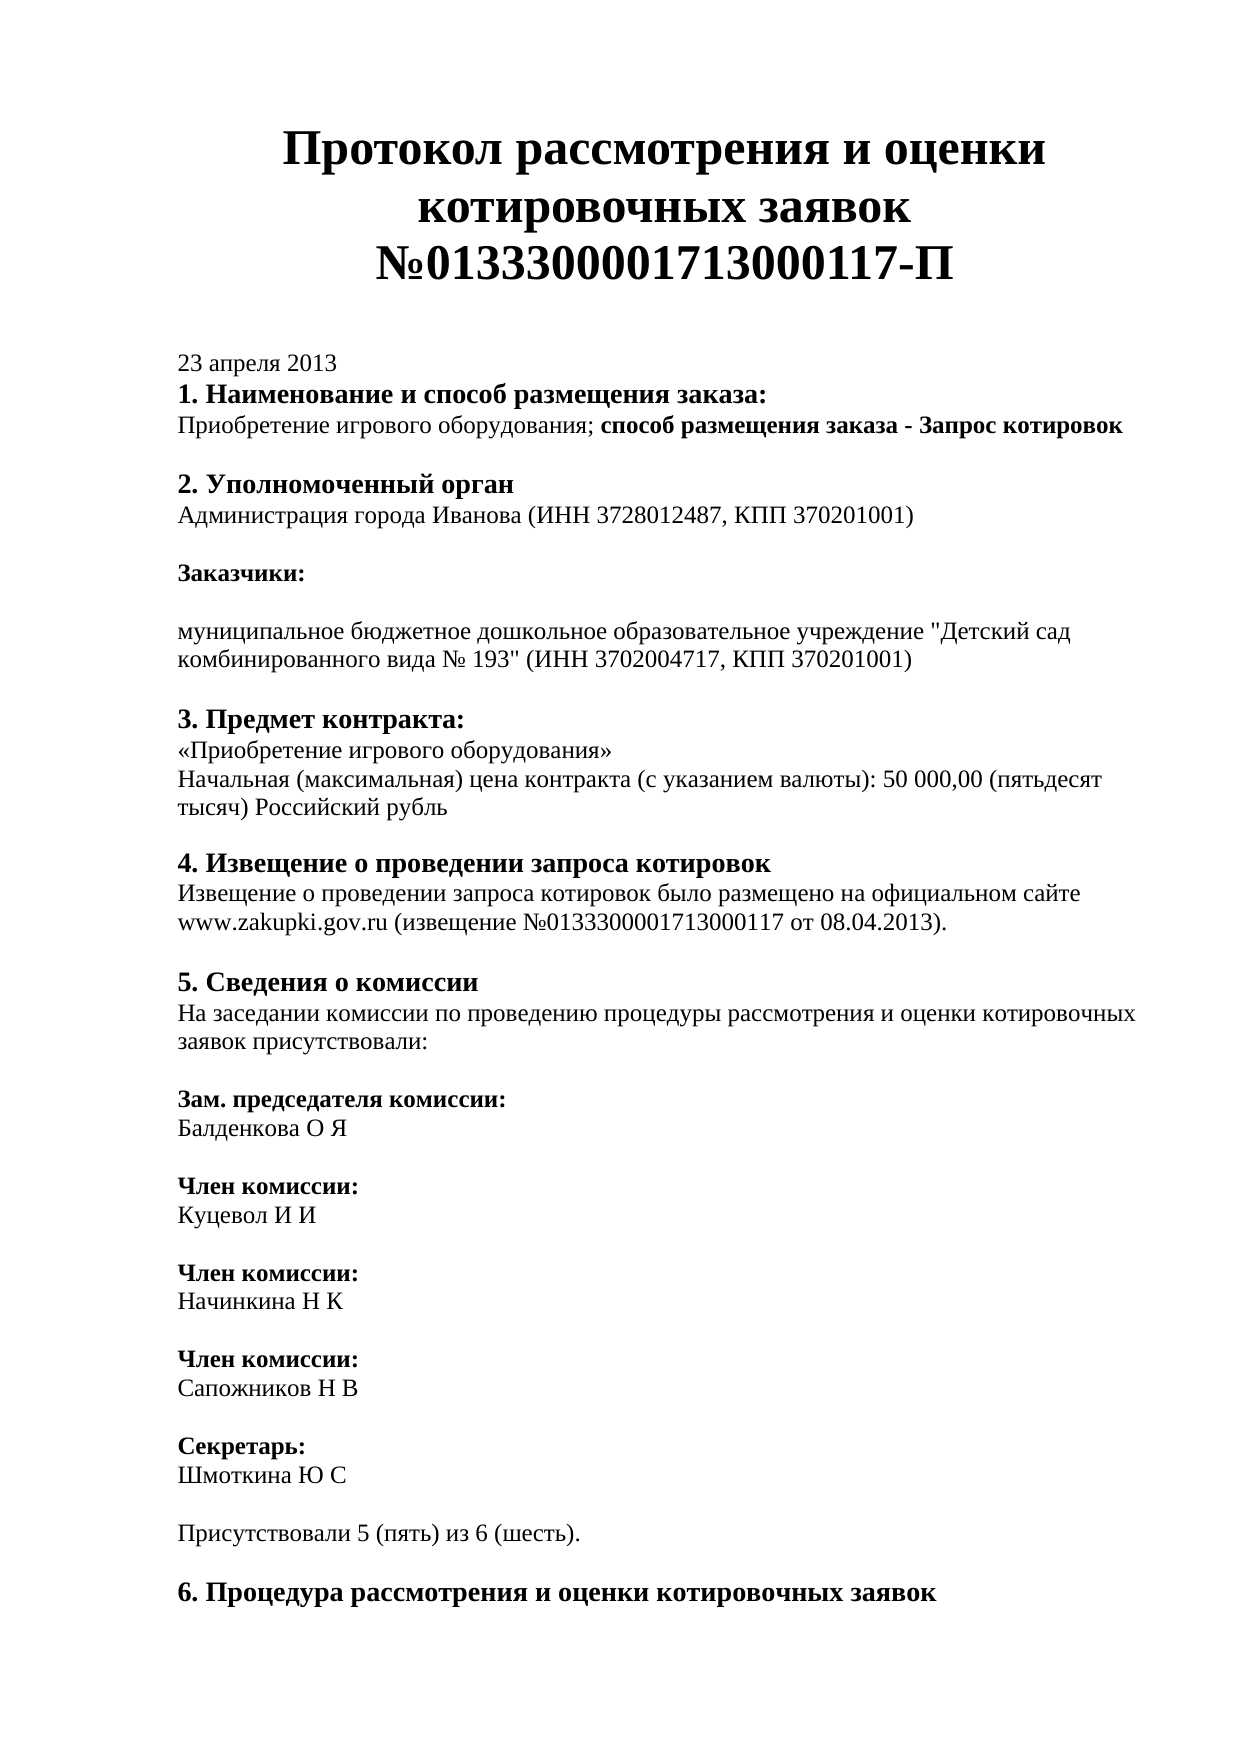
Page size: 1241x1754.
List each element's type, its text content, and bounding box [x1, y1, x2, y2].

text «Приобретение игрового оборудования» Начальная (максимальная) цена контракта (с указанием валюты): 50 000,00 (пятьдесят тысяч) Российский рубль [177, 735, 1152, 821]
text Извещение о проведении запроса котировок было размещено на официальном сайте www.zakupki.gov.ru (извещение №0133300001713000117 от 08.04.2013). [177, 878, 1152, 936]
text Член комиссии: Начинкина Н К [177, 1258, 1152, 1315]
text Секретарь: Шмоткина Ю С [177, 1431, 1152, 1488]
text Администрация города Иванова (ИНН 3728012487, КПП 370201001) [177, 500, 1152, 529]
text 2. Уполномоченный орган [177, 468, 1152, 500]
text 5. Сведения о комиссии [177, 965, 1152, 998]
text Присутствовали 5 (пять) из 6 (шесть). [177, 1518, 1152, 1546]
text Зам. председателя комиссии: Балденкова О Я [177, 1084, 1152, 1142]
text муниципальное бюджетное дошкольное образовательное учреждение "Детский сад комбинированного вида № 193" (ИНН 3702004717, КПП 370201001) [177, 616, 1152, 673]
text Приобретение игрового оборудования; способ размещения заказа - Запрос котировок [177, 410, 1152, 438]
text Член комиссии: Куцевол И И [177, 1171, 1152, 1228]
text 23 апреля 2013 [177, 320, 1152, 377]
text 6. Процедура рассмотрения и оценки котировочных заявок [177, 1576, 1152, 1608]
text 4. Извещение о проведении запроса котировок [177, 846, 1152, 878]
text Заказчики: [177, 558, 1152, 587]
text 3. Предмет контракта: [177, 702, 1152, 735]
text На заседании комиссии по проведению процедуры рассмотрения и оценки котировочных заявок присутствовали: [177, 998, 1152, 1055]
text 1. Наименование и способ размещения заказа: [177, 377, 1152, 410]
text Член комиссии: Сапожников Н В [177, 1344, 1152, 1402]
text Протокол рассмотрения и оценки котировочных заявок №0133300001713000117-П [177, 118, 1152, 291]
